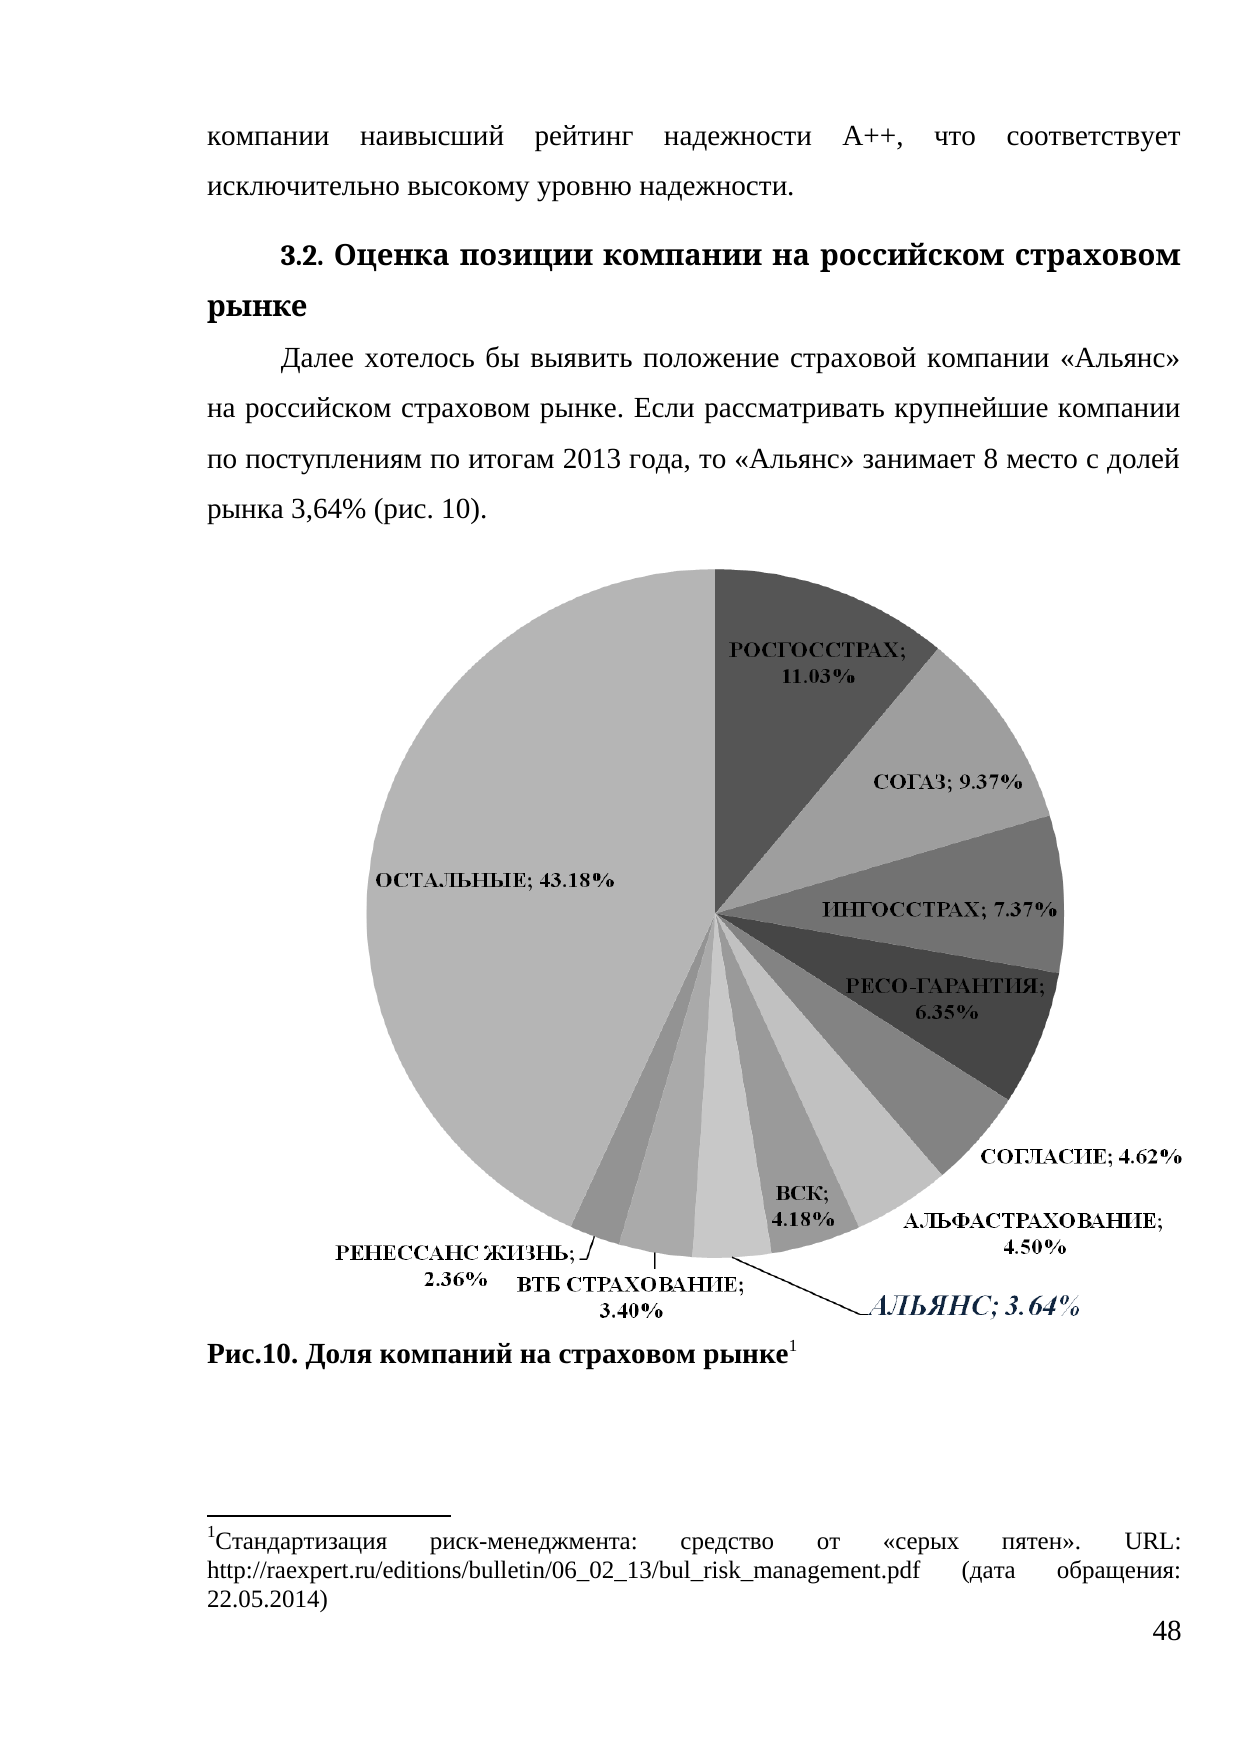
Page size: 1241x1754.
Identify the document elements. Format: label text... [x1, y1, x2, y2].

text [207, 118, 1181, 202]
text Далее хотелось бы выявить положение страховой компании «Альянс» на российском страховом рынке. Если рассматривать крупнейшие компании по поступлениям по итогам 2013 года, то «Альянс» занимает 8 место с долей рынка 3,64% (рис. 10). [207, 340, 1181, 525]
picture [280, 541, 1217, 1320]
subtitle 3.2. Оценка позиции компании на российском страховом рынке [207, 239, 1181, 323]
text Рис.10. Доля компаний на страховом рынке [207, 1336, 1181, 1370]
